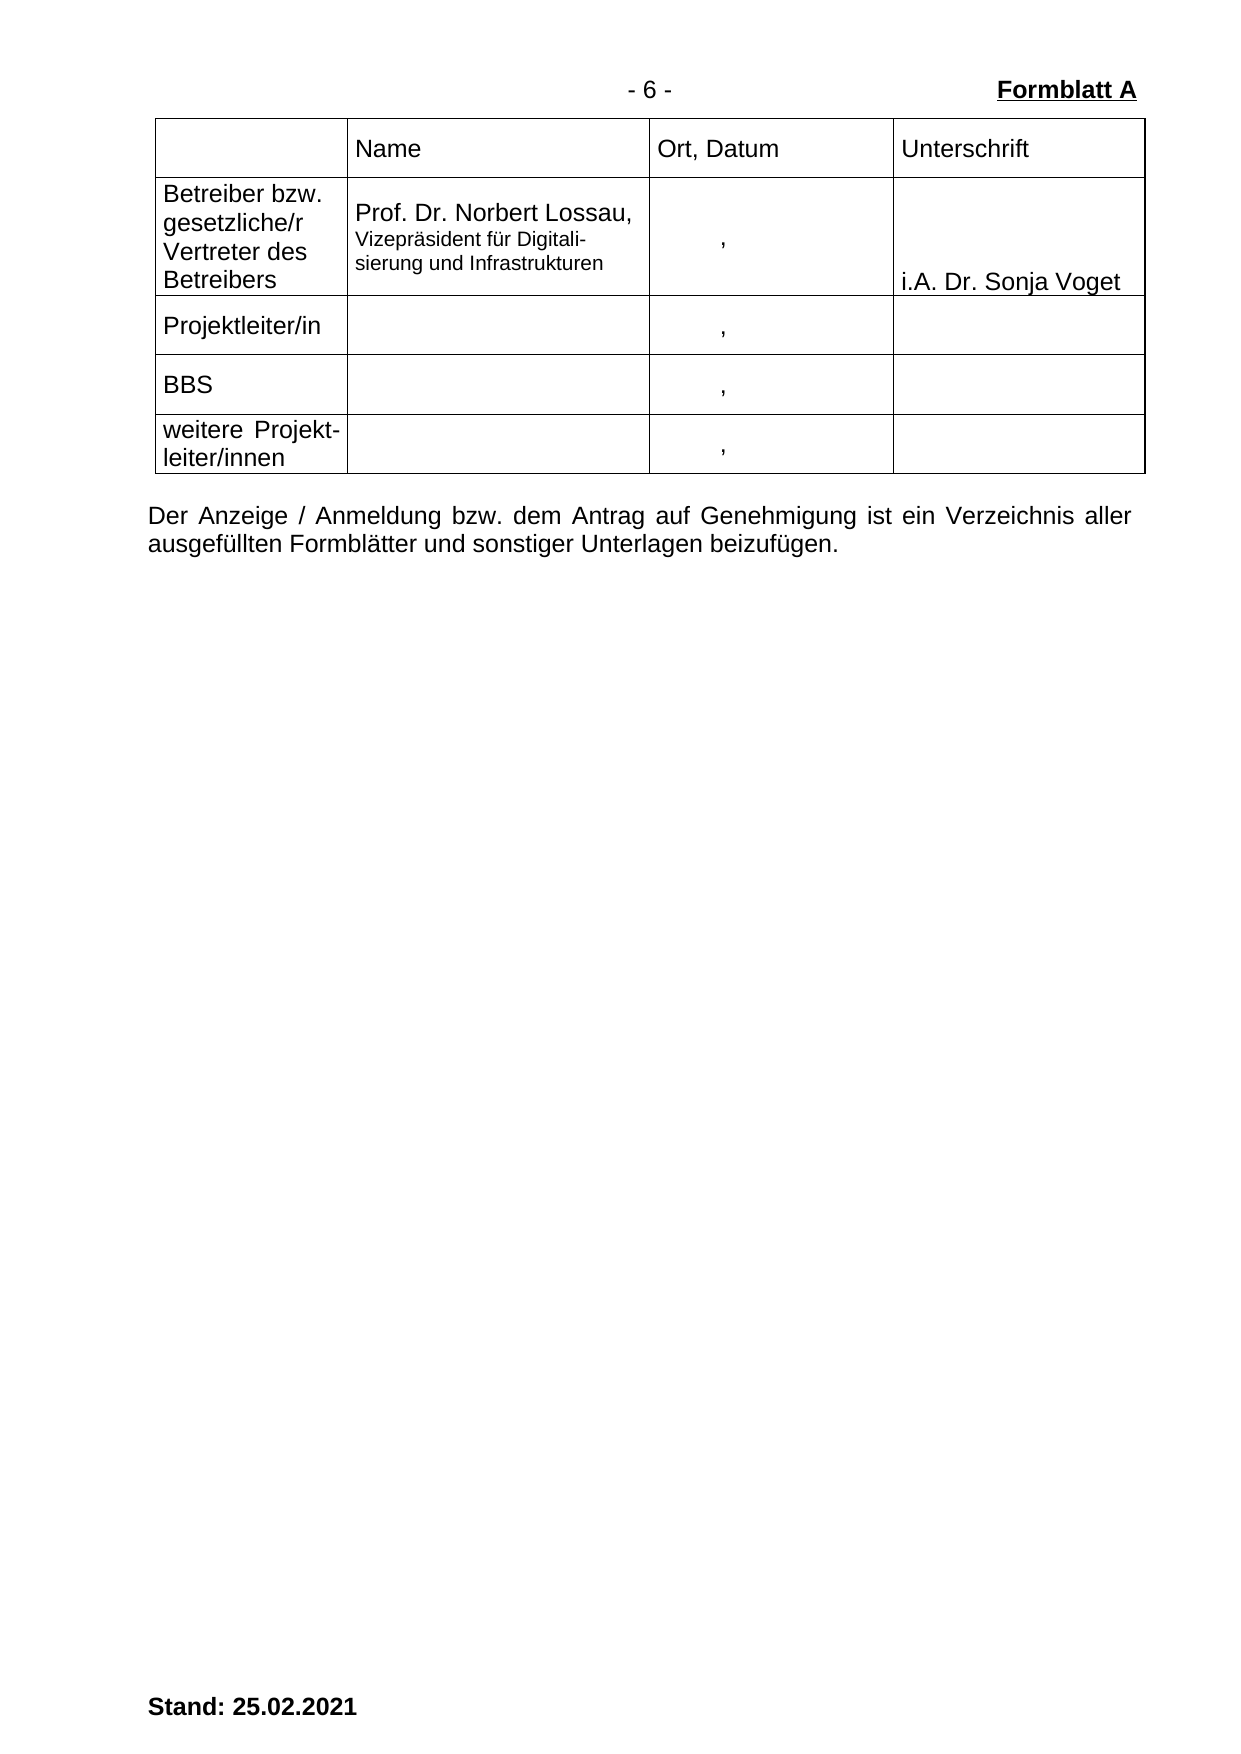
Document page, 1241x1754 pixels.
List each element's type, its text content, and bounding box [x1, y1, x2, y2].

table_cell [894, 415, 1144, 472]
table_cell BBS [156, 355, 347, 413]
table_cell weitere Projektleiter/innen [156, 415, 347, 472]
table_cell , [650, 178, 893, 295]
table_header Name [348, 119, 649, 177]
table_cell , [650, 296, 893, 354]
table_header Unterschrift [894, 119, 1144, 177]
table_header [156, 119, 347, 177]
text Der Anzeige / Anmeldung bzw. dem Antrag auf Genehmigung ist ein Verzeichnis aller ausgefüllten Formblätter und sonstiger Unterlagen beizufügen. [148, 501, 1134, 558]
table_cell [894, 296, 1144, 354]
table_cell [348, 355, 649, 413]
table_cell [348, 296, 649, 354]
table_cell [348, 415, 649, 472]
table_cell , [650, 415, 893, 472]
table_cell Projektleiter/in [156, 296, 347, 354]
table_cell [894, 355, 1144, 413]
table_header Ort, Datum [650, 119, 893, 177]
table_cell , [650, 355, 893, 413]
table_cell Prof. Dr. Norbert Lossau, Vizepräsident für Digitali-sierung und Infrastrukturen [348, 178, 649, 295]
table_cell i.A. Dr. Sonja Voget [894, 178, 1144, 295]
table_cell Betreiber bzw. gesetzliche/r Vertreter des Betreibers [156, 178, 347, 295]
